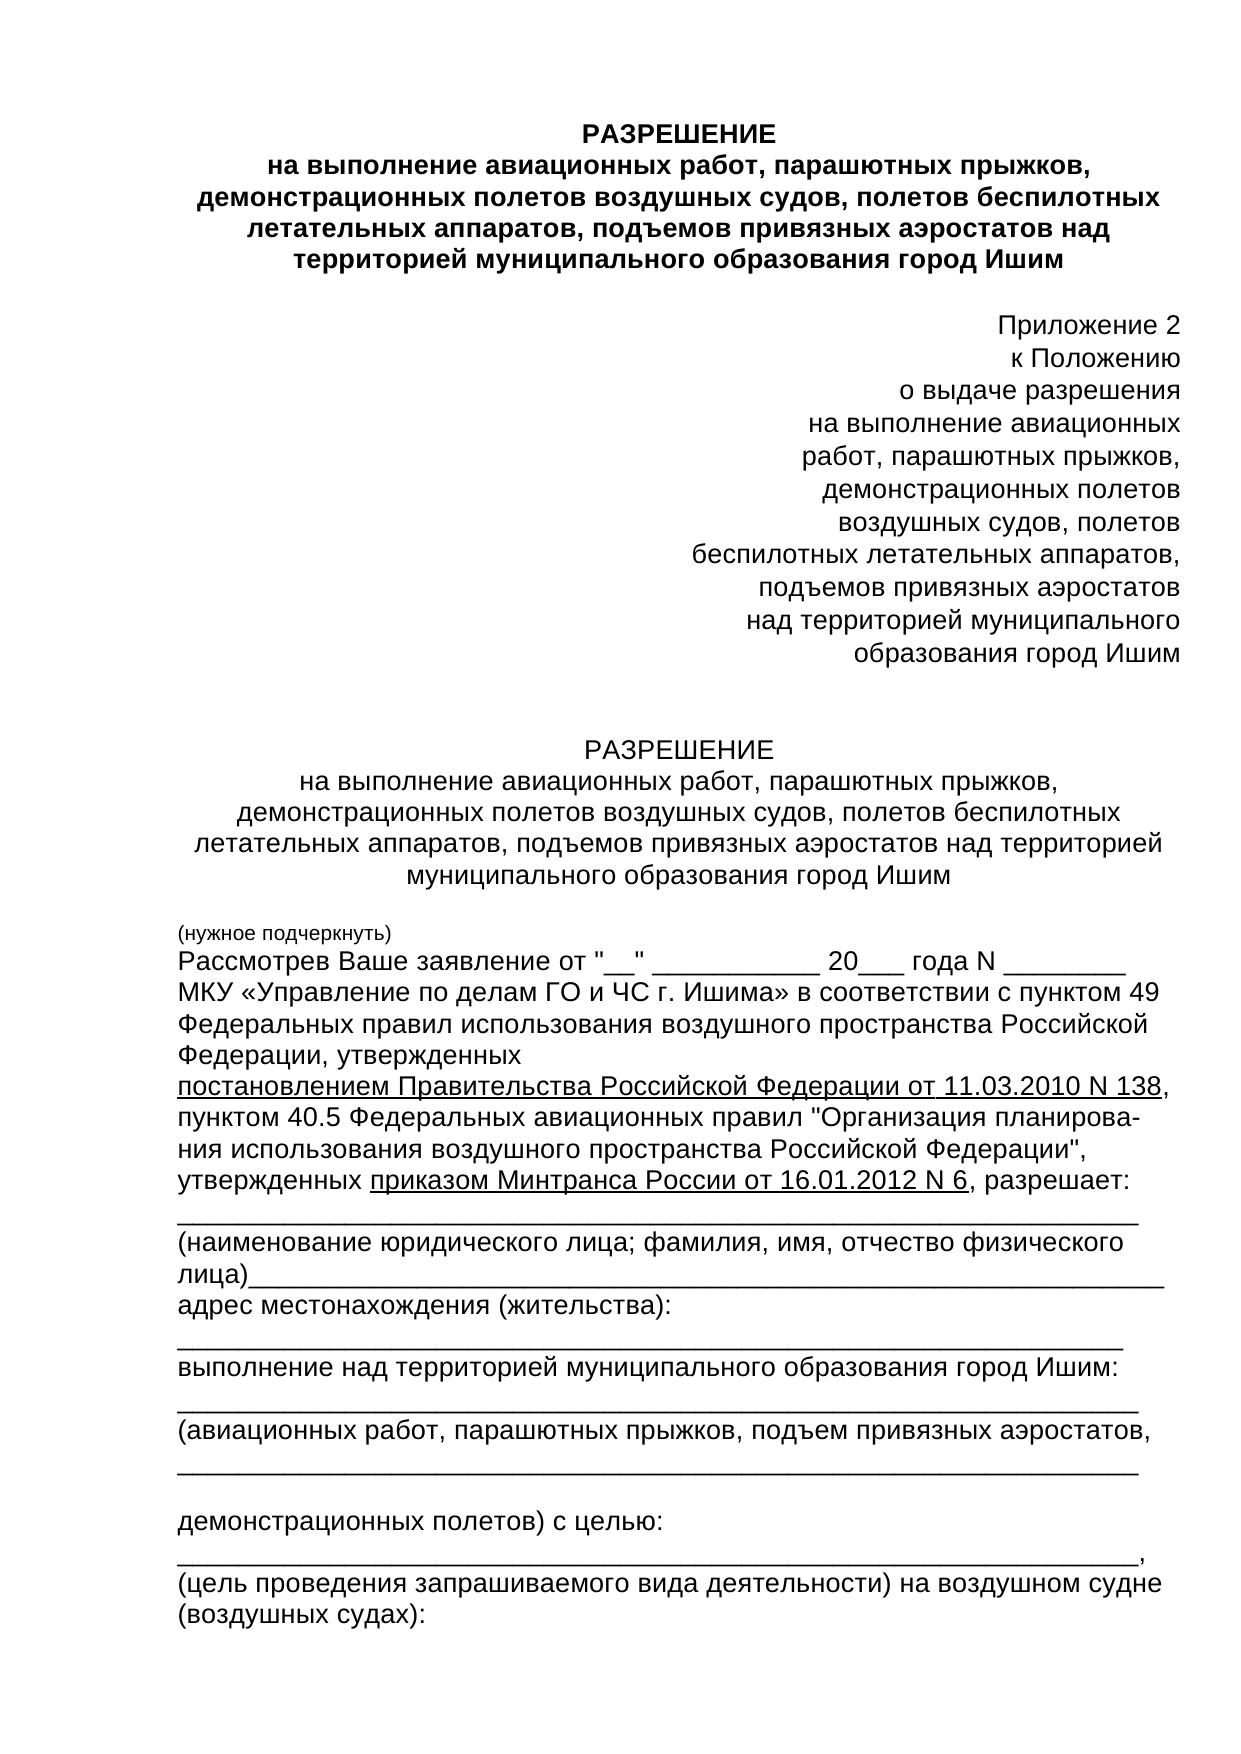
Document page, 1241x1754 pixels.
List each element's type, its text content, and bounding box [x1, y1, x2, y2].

text РАЗРЕШЕНИЕ [177, 118, 1181, 149]
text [177, 1504, 1181, 1629]
text Приложение 2 к Положению о выдаче разрешения на выполнение авиационных работ, парашютных прыжков, демонстрационных полетов воздушных судов, полетов беспилотных летательных аппаратов, подъемов привязных аэростатов над территорией муниципального образования город Ишим [177, 307, 1181, 668]
text РАЗРЕШЕНИЕ [177, 734, 1181, 765]
text на выполнение авиационных работ, парашютных прыжков, демонстрационных полетов воздушных судов, полетов беспилотных летательных аппаратов, подъемов привязных аэростатов над территорией муниципального образования город Ишим [177, 765, 1181, 890]
text (нужное подчеркнуть) Рассмотрев Ваше заявление от "__" ___________ 20___ года N ________ МКУ «Управление по делам ГО и ЧС г. Ишима» в соответствии с пунктом 49 Федеральных правил использования воздушного пространства Российской Федерации, утвержденных постановлением Правительства Российской Федерации от 11.03.2010 N 138, пунктом 40.5 Федеральных авиационных правил "Организация планирова-ния использования воздушного пространства Российской Федерации", утвержденных приказом Минтранса России от 16.01.2012 N 6, разрешает: _______________________________________________________________ (наименование юридического лица; фамилия, имя, отчество физического лица)____________________________________________________________ адрес местонахождения (жительства): ______________________________________________________________ выполнение над территорией муниципального образования город Ишим: _______________________________________________________________ (авиационных работ, парашютных прыжков, подъем привязных аэростатов, _______________________________________________________________ [177, 890, 1181, 1504]
text на выполнение авиационных работ, парашютных прыжков, демонстрационных полетов воздушных судов, полетов беспилотных летательных аппаратов, подъемов привязных аэростатов над территорией муниципального образования город Ишим [177, 149, 1181, 274]
